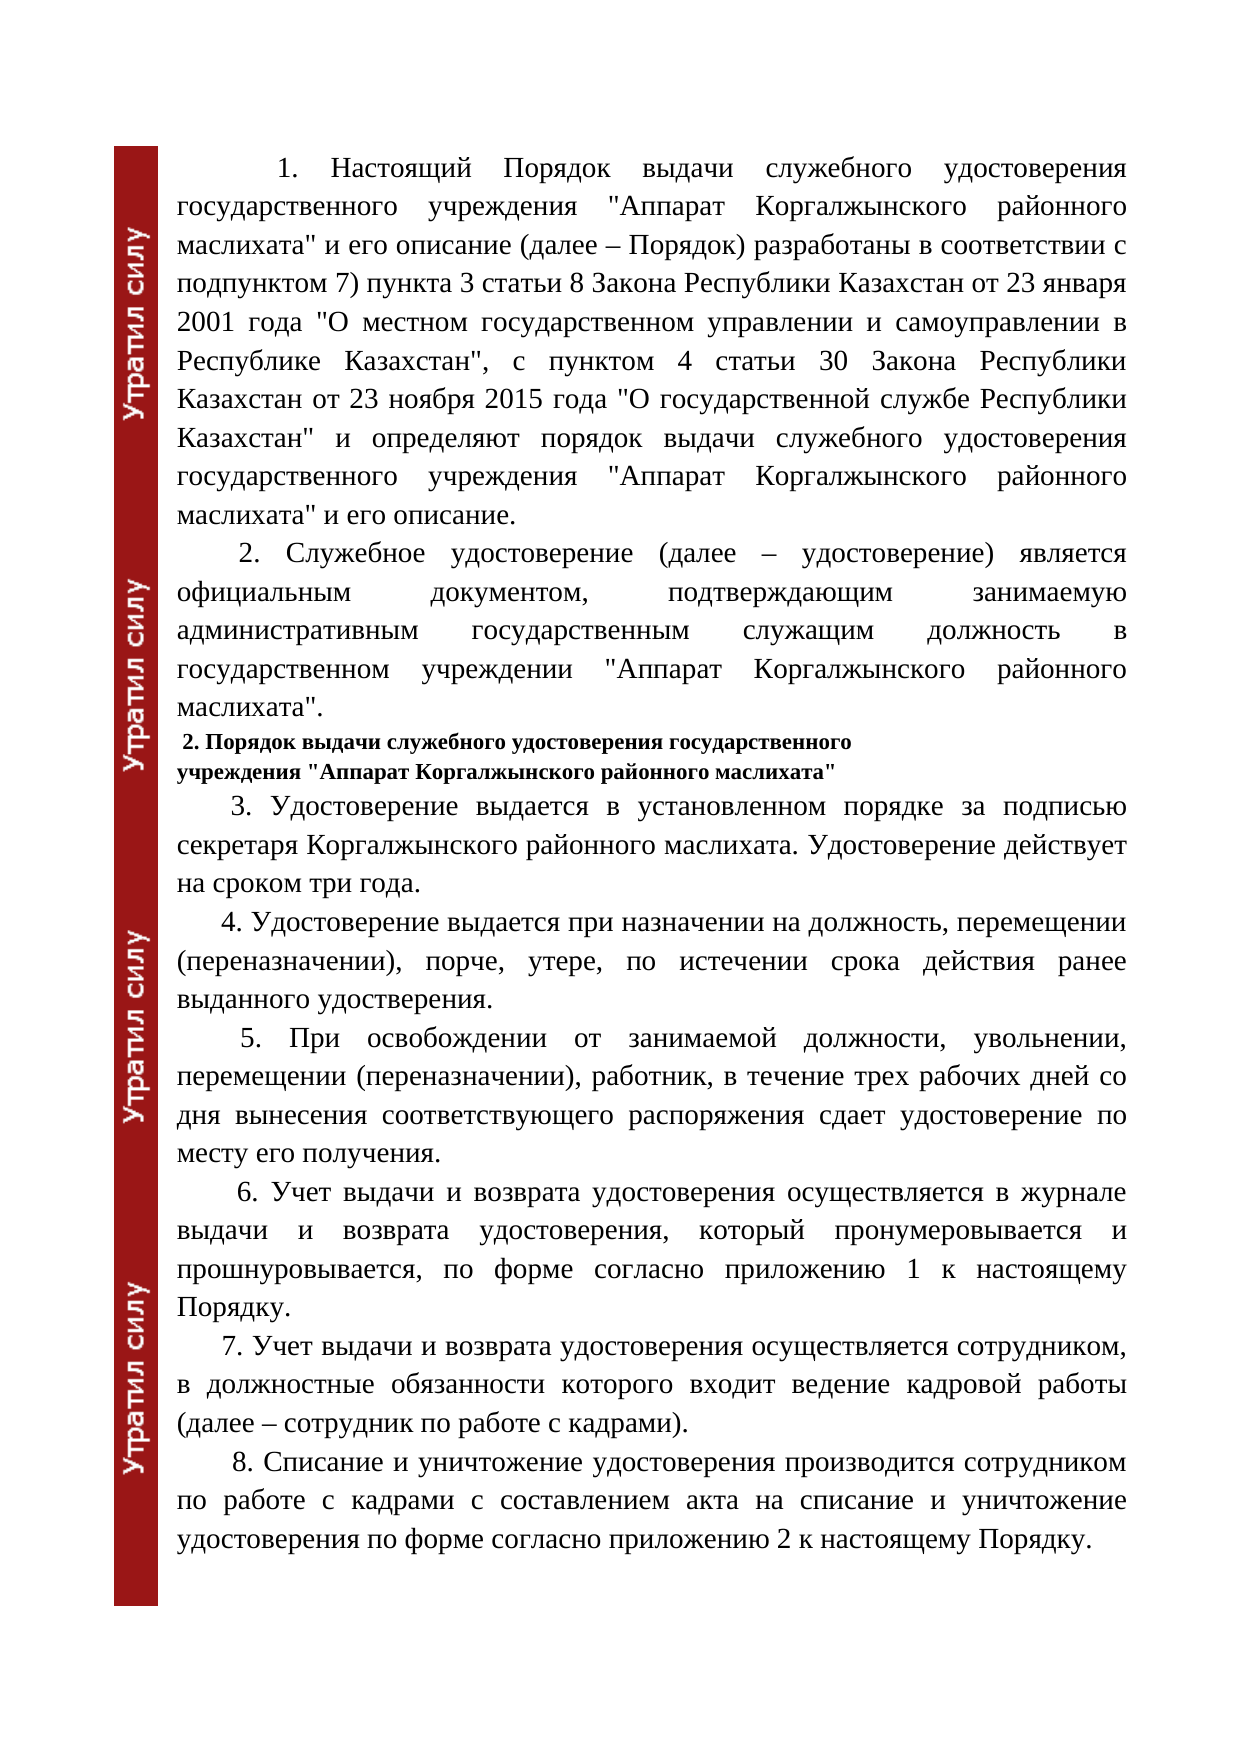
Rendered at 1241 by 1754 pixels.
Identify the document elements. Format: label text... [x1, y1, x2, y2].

picture [114, 723, 158, 728]
picture [114, 1439, 158, 1444]
text 1. Настоящий Порядок выдачи служебного удостоверения государственного учреждения "Аппарат Коргалжынского районного маслихата" и его описание (далее – Порядок) разработаны в соответствии с подпунктом 7) пункта 3 статьи 8 Закона Республики Казахстан от 23 января 2001 года "О местном государственном управлении и самоуправлении в Республике Казахстан", с пунктом 4 статьи 30 Закона Республики Казахстан от 23 ноября 2015 года "О государственной службе Республики Казахстан" и определяют порядок выдачи служебного удостоверения государственного учреждения "Аппарат Коргалжынского районного маслихата" и его описание. [112, 150, 1128, 530]
text 6. Учет выдачи и возврата удостоверения осуществляется в журнале выдачи и возврата удостоверения, который пронумеровывается и прошнуровывается, по форме согласно приложению 1 к настоящему Порядку. [112, 1174, 1128, 1323]
text 5. При освобождении от занимаемой должности, увольнении, перемещении (переназначении), работник, в течение трех рабочих дней со дня вынесения соответствующего распоряжения сдает удостоверение по месту его получения. [112, 1020, 1128, 1169]
picture [114, 1169, 158, 1174]
text 4. Удостоверение выдается при назначении на должность, перемещении (переназначении), порче, утере, по истечении срока действия ранее выданного удостверения. [112, 904, 1128, 1015]
text 3. Удостоверение выдается в установленном порядке за подписью секретаря Коргалжынского районного маслихата. Удостоверение действует на сроком три года. [112, 788, 1128, 899]
picture [114, 1323, 158, 1328]
picture [114, 530, 158, 535]
picture [114, 1554, 158, 1606]
text 7. Учет выдачи и возврата удостоверения осуществляется сотрудником, в должностные обязанности которого входит ведение кадровой работы (далее – сотрудник по работе с кадрами). [112, 1328, 1128, 1439]
picture [114, 899, 158, 904]
picture [114, 146, 158, 150]
picture [114, 1015, 158, 1020]
text 8. Списание и уничтожение удостоверения производится сотрудником по работе с кадрами с составлением акта на списание и уничтожение удостоверения по форме согласно приложению 2 к настоящему Порядку. [112, 1444, 1128, 1554]
text 2. Служебное удостоверение (далее – удостоверение) является официальным документом, подтверждающим занимаемую административным государственным служащим должность в государственном учреждении "Аппарат Коргалжынского районного маслихата". [112, 535, 1128, 723]
text 2. Порядок выдачи служебного удостоверения государственного учреждения "Аппарат Коргалжынского районного маслихата" [112, 728, 1128, 785]
